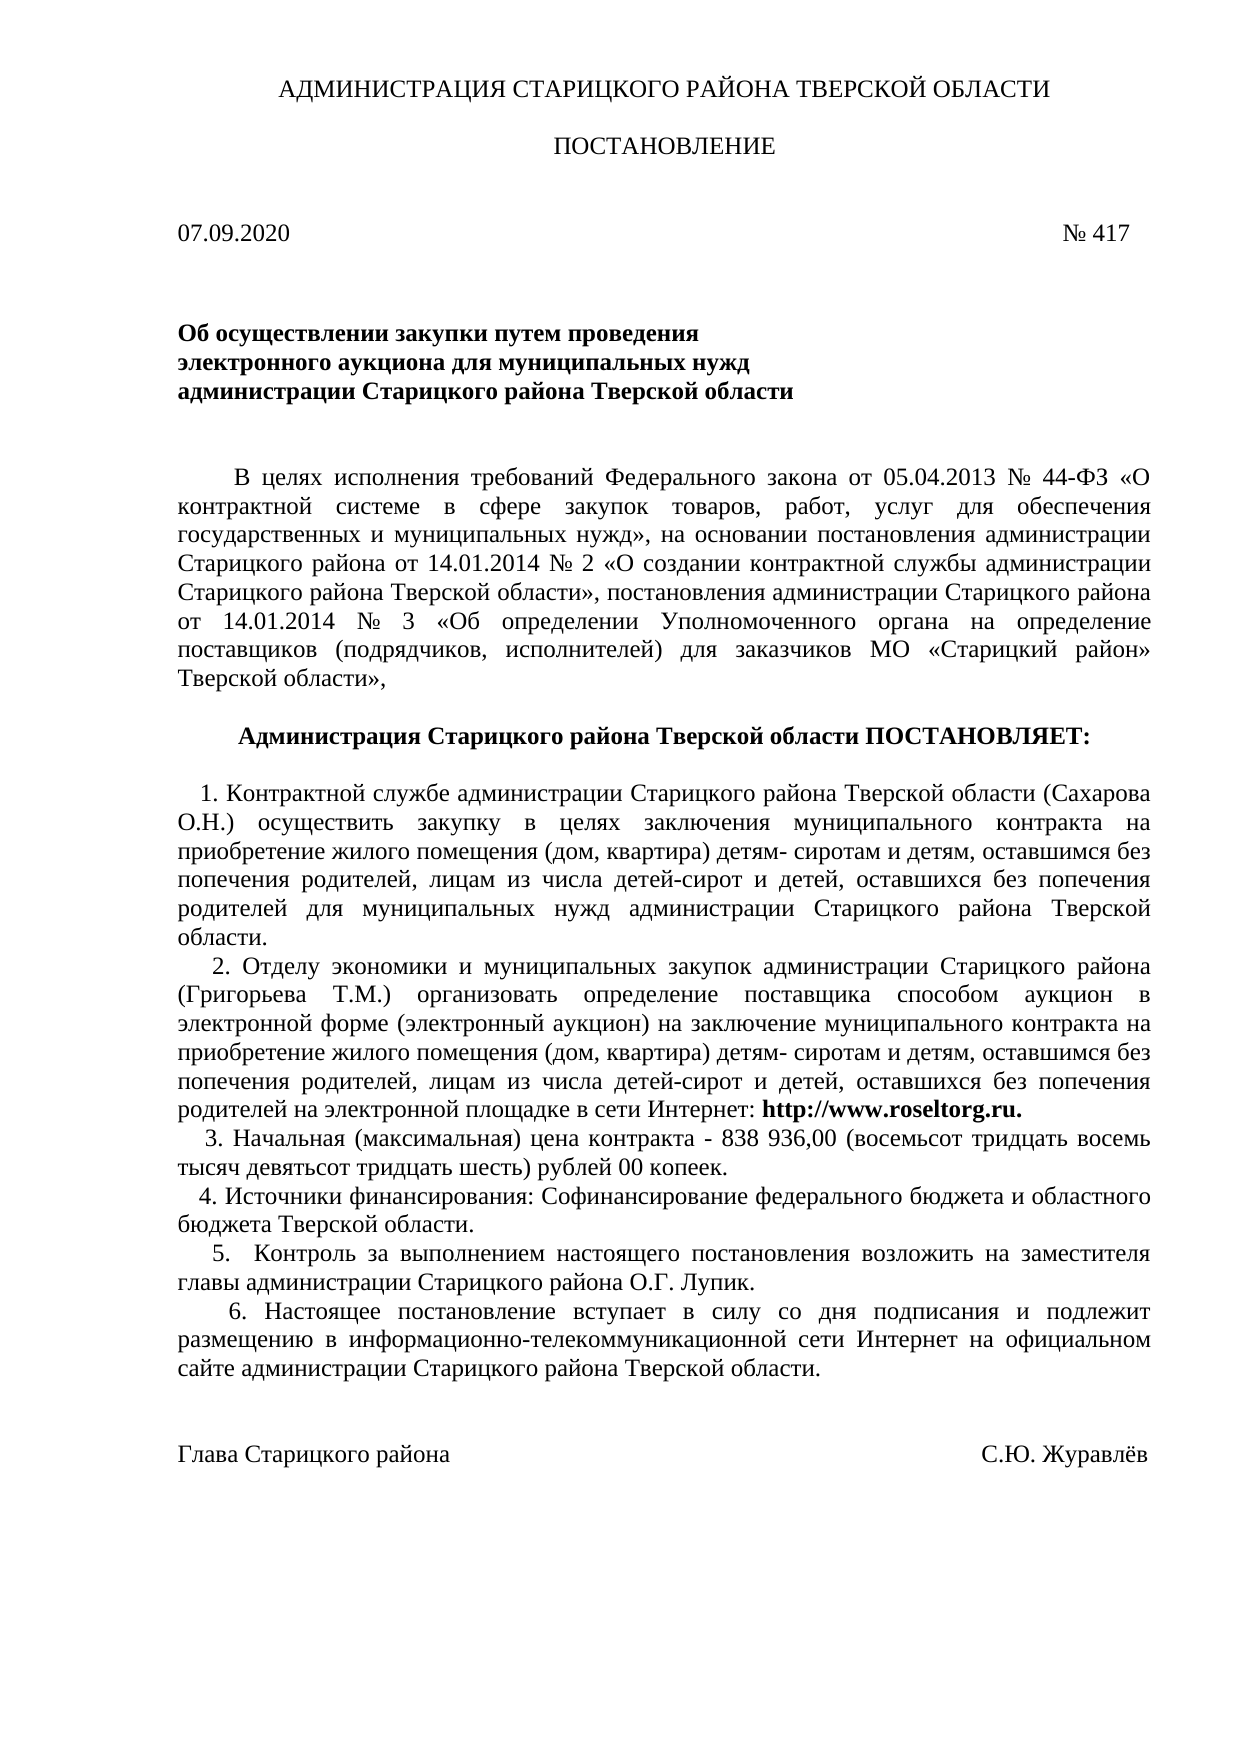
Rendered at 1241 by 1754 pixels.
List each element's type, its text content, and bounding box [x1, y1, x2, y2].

text АДМИНИСТРАЦИЯ СТАРИЦКОГО РАЙОНА ТВЕРСКОЙ ОБЛАСТИ [177, 74, 1152, 103]
text ПОСТАНОВЛЕНИЕ [177, 131, 1152, 160]
text Глава Старицкого района С.Ю. Журавлёв [177, 1439, 1152, 1468]
text 1. Контрактной службе администрации Старицкого района Тверской области (Сахарова О.Н.) осуществить закупку в целях заключения муниципального контракта на приобретение жилого помещения (дом, квартира) детям- сиротам и детям, оставшимся без попечения родителей, лицам из числа детей-сирот и детей, оставшихся без попечения родителей для муниципальных нужд администрации Старицкого района Тверской области. [177, 778, 1152, 951]
text 6. Настоящее постановление вступает в силу со дня подписания и подлежит размещению в информационно-телекоммуникационной сети Интернет на официальном сайте администрации Старицкого района Тверской области. [177, 1296, 1152, 1382]
text Администрация Старицкого района Тверской области ПОСТАНОВЛЯЕТ: [177, 721, 1152, 749]
text электронного аукциона для муниципальных нужд [177, 347, 1152, 376]
text 2. Отделу экономики и муниципальных закупок администрации Старицкого района (Григорьева Т.М.) организовать определение поставщика способом аукцион в электронной форме (электронный аукцион) на заключение муниципального контракта на приобретение жилого помещения (дом, квартира) детям- сиротам и детям, оставшимся без попечения родителей, лицам из числа детей-сирот и детей, оставшихся без попечения родителей на электронной площадке в сети Интернет: http://www.roseltorg.ru. [177, 951, 1152, 1123]
list 4. Источники финансирования: Софинансирование федерального бюджета и областного бюджета Тверской области. [177, 1181, 1152, 1238]
text Об осуществлении закупки путем проведения [177, 318, 1152, 347]
text 5. Контроль за выполнением настоящего постановления возложить на заместителя главы администрации Старицкого района О.Г. Лупик. [177, 1238, 1152, 1296]
text В целях исполнения требований Федерального закона от 05.04.2013 № 44-ФЗ «О контрактной системе в сфере закупок товаров, работ, услуг для обеспечения государственных и муниципальных нужд», на основании постановления администрации Старицкого района от 14.01.2014 № 2 «О создании контрактной службы администрации Старицкого района Тверской области», постановления администрации Старицкого района от 14.01.2014 № 3 «Об определении Уполномоченного органа на определение поставщиков (подрядчиков, исполнителей) для заказчиков МО «Старицкий район» Тверской области», [177, 462, 1152, 692]
list 3. Начальная (максимальная) цена контракта - 838 936,00 (восемьсот тридцать восемь тысяч девятьсот тридцать шесть) рублей 00 копеек. [177, 1123, 1152, 1181]
text администрации Старицкого района Тверской области [177, 376, 1152, 404]
text 07.09.2020 № 417 [177, 218, 1152, 246]
